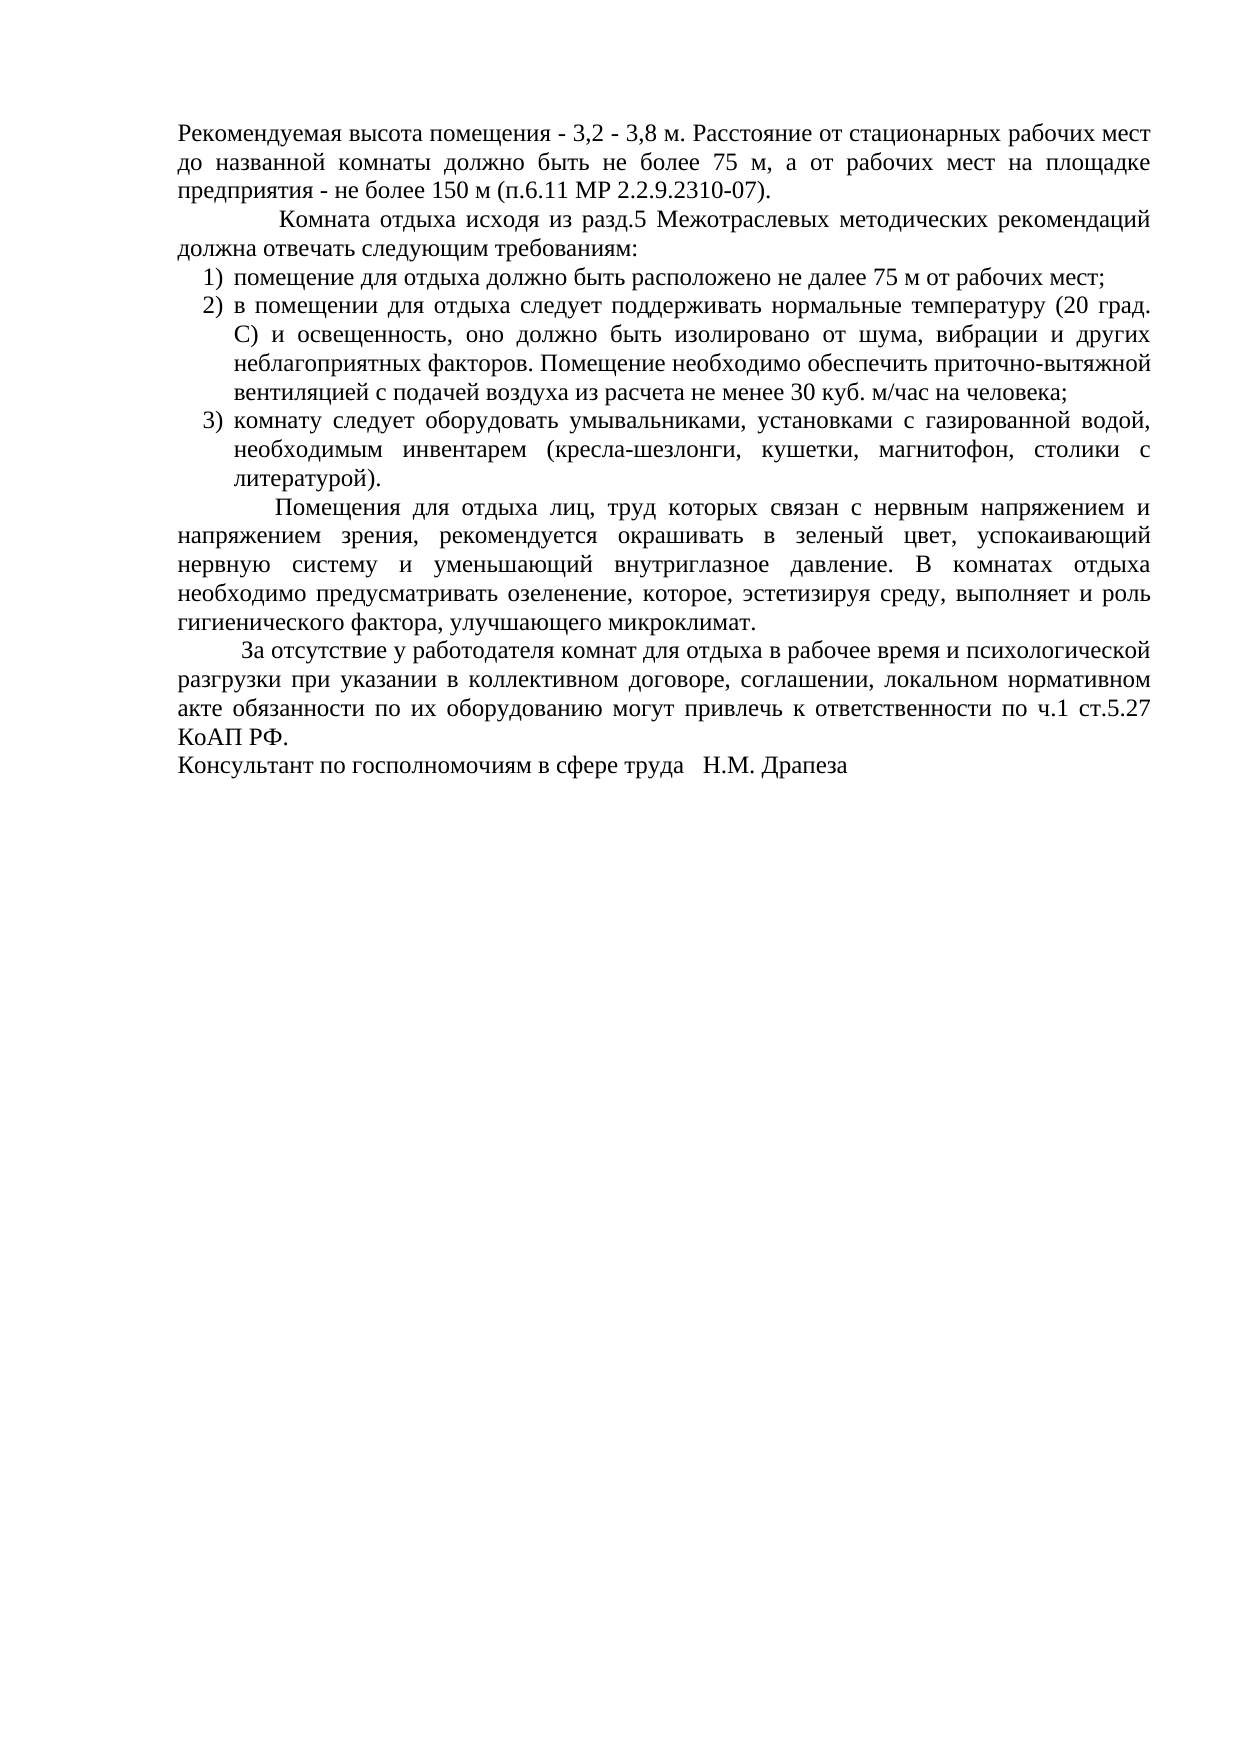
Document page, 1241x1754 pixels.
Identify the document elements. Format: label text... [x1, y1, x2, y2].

text За отсутствие у работодателя комнат для отдыха в рабочее время и психологической разгрузки при указании в коллективном договоре, соглашении, локальном нормативном акте обязанности по их оборудованию могут привлечь к ответственности по ч.1 ст.5.27 КоАП РФ. [177, 636, 1152, 751]
text Консультант по госполномочиям в сфере труда Н.М. Драпеза [177, 751, 1152, 779]
list комнату следует оборудовать умывальниками, установками с газированной водой, необходимым инвентарем (кресла-шезлонги, кушетки, магнитофон, столики с литературой). [202, 406, 1152, 492]
list помещение для отдыха должно быть расположено не далее 75 м от рабочих мест; [202, 262, 1152, 291]
list в помещении для отдыха следует поддерживать нормальные температуру (20 град. C) и освещенность, оно должно быть изолировано от шума, вибрации и других неблагоприятных факторов. Помещение необходимо обеспечить приточно-вытяжной вентиляцией с подачей воздуха из расчета не менее 30 куб. м/час на человека; [202, 291, 1152, 406]
text Помещения для отдыха лиц, труд которых связан с нервным напряжением и напряжением зрения, рекомендуется окрашивать в зеленый цвет, успокаивающий нервную систему и уменьшающий внутриглазное давление. В комнатах отдыха необходимо предусматривать озеленение, которое, эстетизируя среду, выполняет и роль гигиенического фактора, улучшающего микроклимат. [177, 492, 1152, 636]
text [177, 118, 1152, 204]
text Комната отдыха исходя из разд.5 Межотраслевых методических рекомендаций должна отвечать следующим требованиям: [177, 204, 1152, 262]
